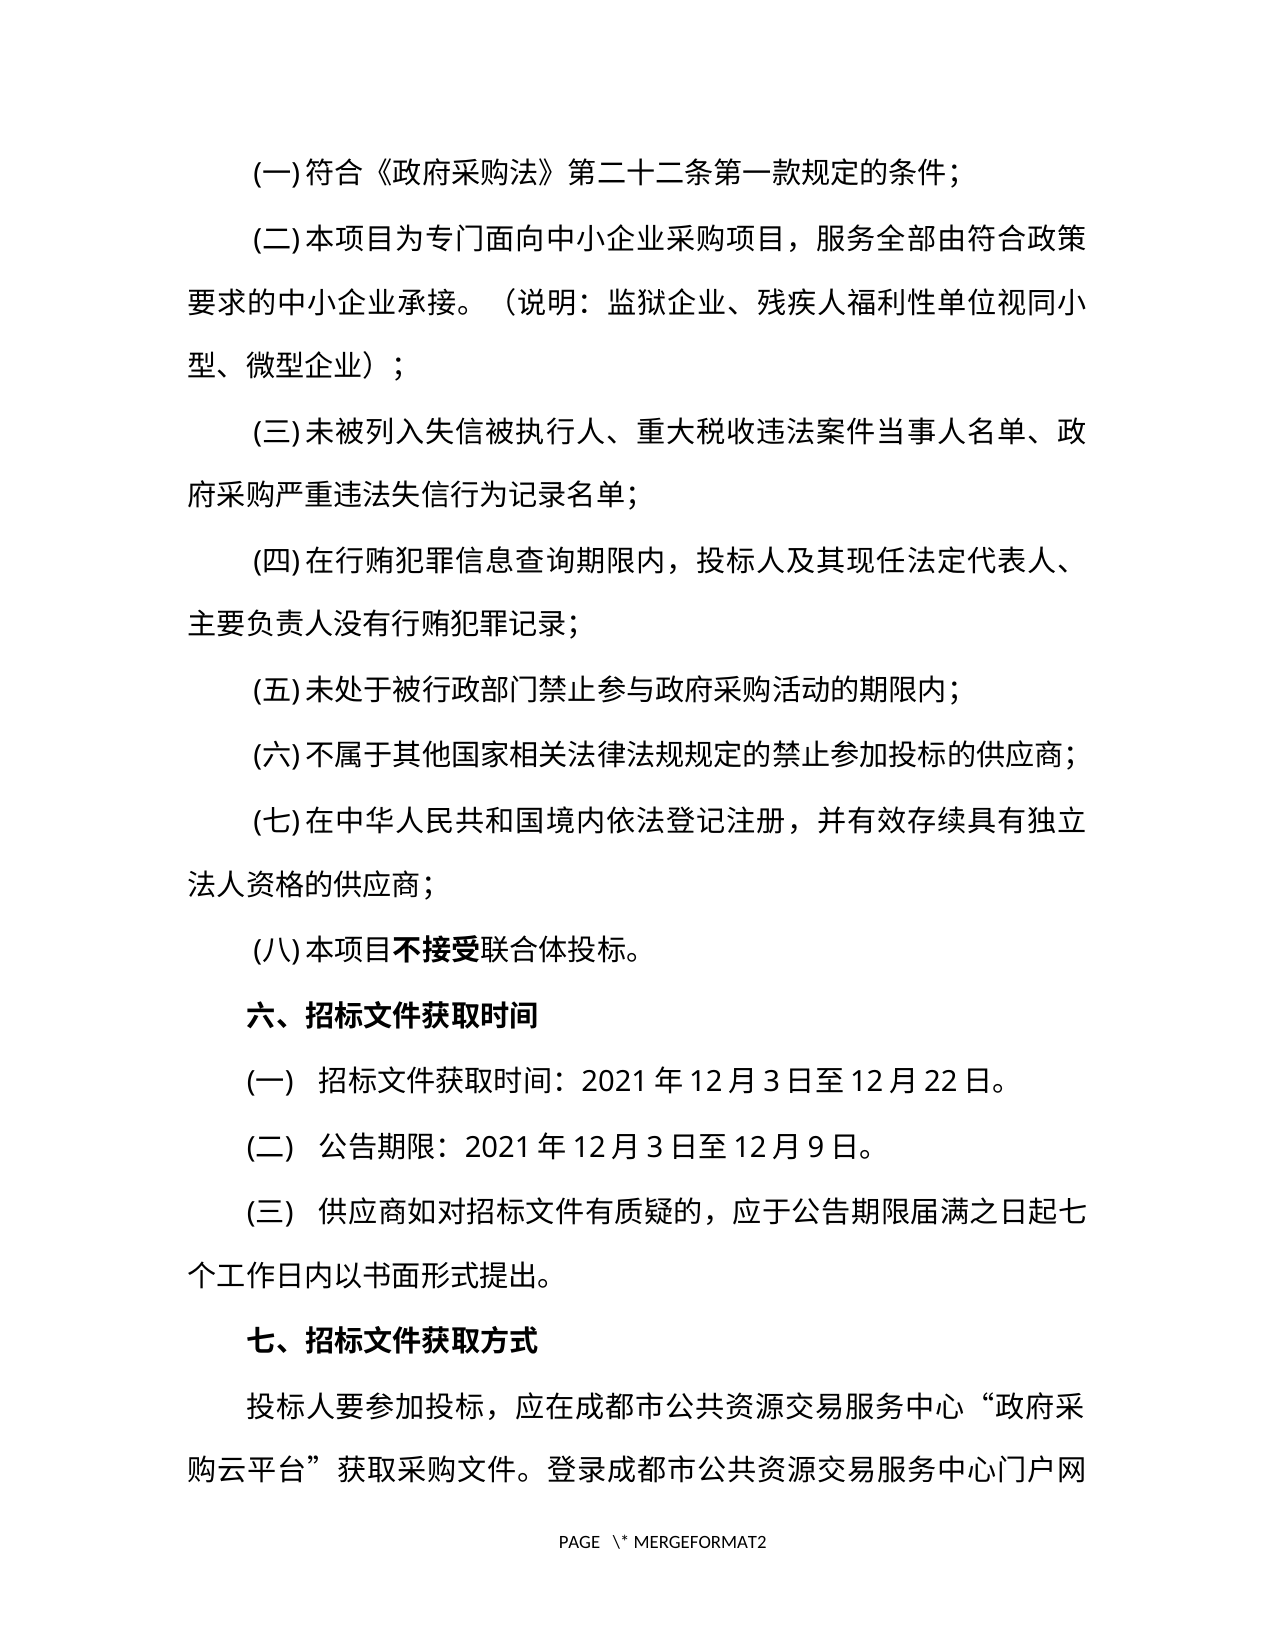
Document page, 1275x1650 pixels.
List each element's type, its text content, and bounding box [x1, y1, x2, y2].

list 在中华人民共和国境内依法登记注册，并有效存续具有独立法人资格的供应商； [187, 797, 1087, 903]
list 在行贿犯罪信息查询期限内，投标人及其现任法定代表人、主要负责人没有行贿犯罪记录； [187, 537, 1087, 643]
list 未处于被行政部门禁止参与政府采购活动的期限内； [187, 666, 1087, 709]
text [187, 1383, 1087, 1489]
list 本项目不接受联合体投标。 [187, 927, 1087, 969]
list 不属于其他国家相关法律法规规定的禁止参加投标的供应商； [187, 732, 1087, 774]
list 本项目为专门面向中小企业采购项目，服务全部由符合政策要求的中小企业承接。（说明：监狱企业、残疾人福利性单位视同小型、微型企业）； [187, 216, 1087, 385]
list 未被列入失信被执行人、重大税收违法案件当事人名单、政府采购严重违法失信行为记录名单； [187, 408, 1087, 514]
list 招标文件获取时间 [187, 992, 1087, 1034]
list 招标文件获取方式 [187, 1318, 1087, 1360]
list 供应商如对招标文件有质疑的，应于公告期限届满之日起七个工作日内以书面形式提出。 [187, 1189, 1087, 1295]
list 招标文件获取时间：2021年12月3日至12月22日。 [187, 1058, 1087, 1100]
list 符合《政府采购法》第二十二条第一款规定的条件； [187, 150, 1087, 192]
list 公告期限：2021年12月3日至12月9日。 [187, 1123, 1087, 1166]
